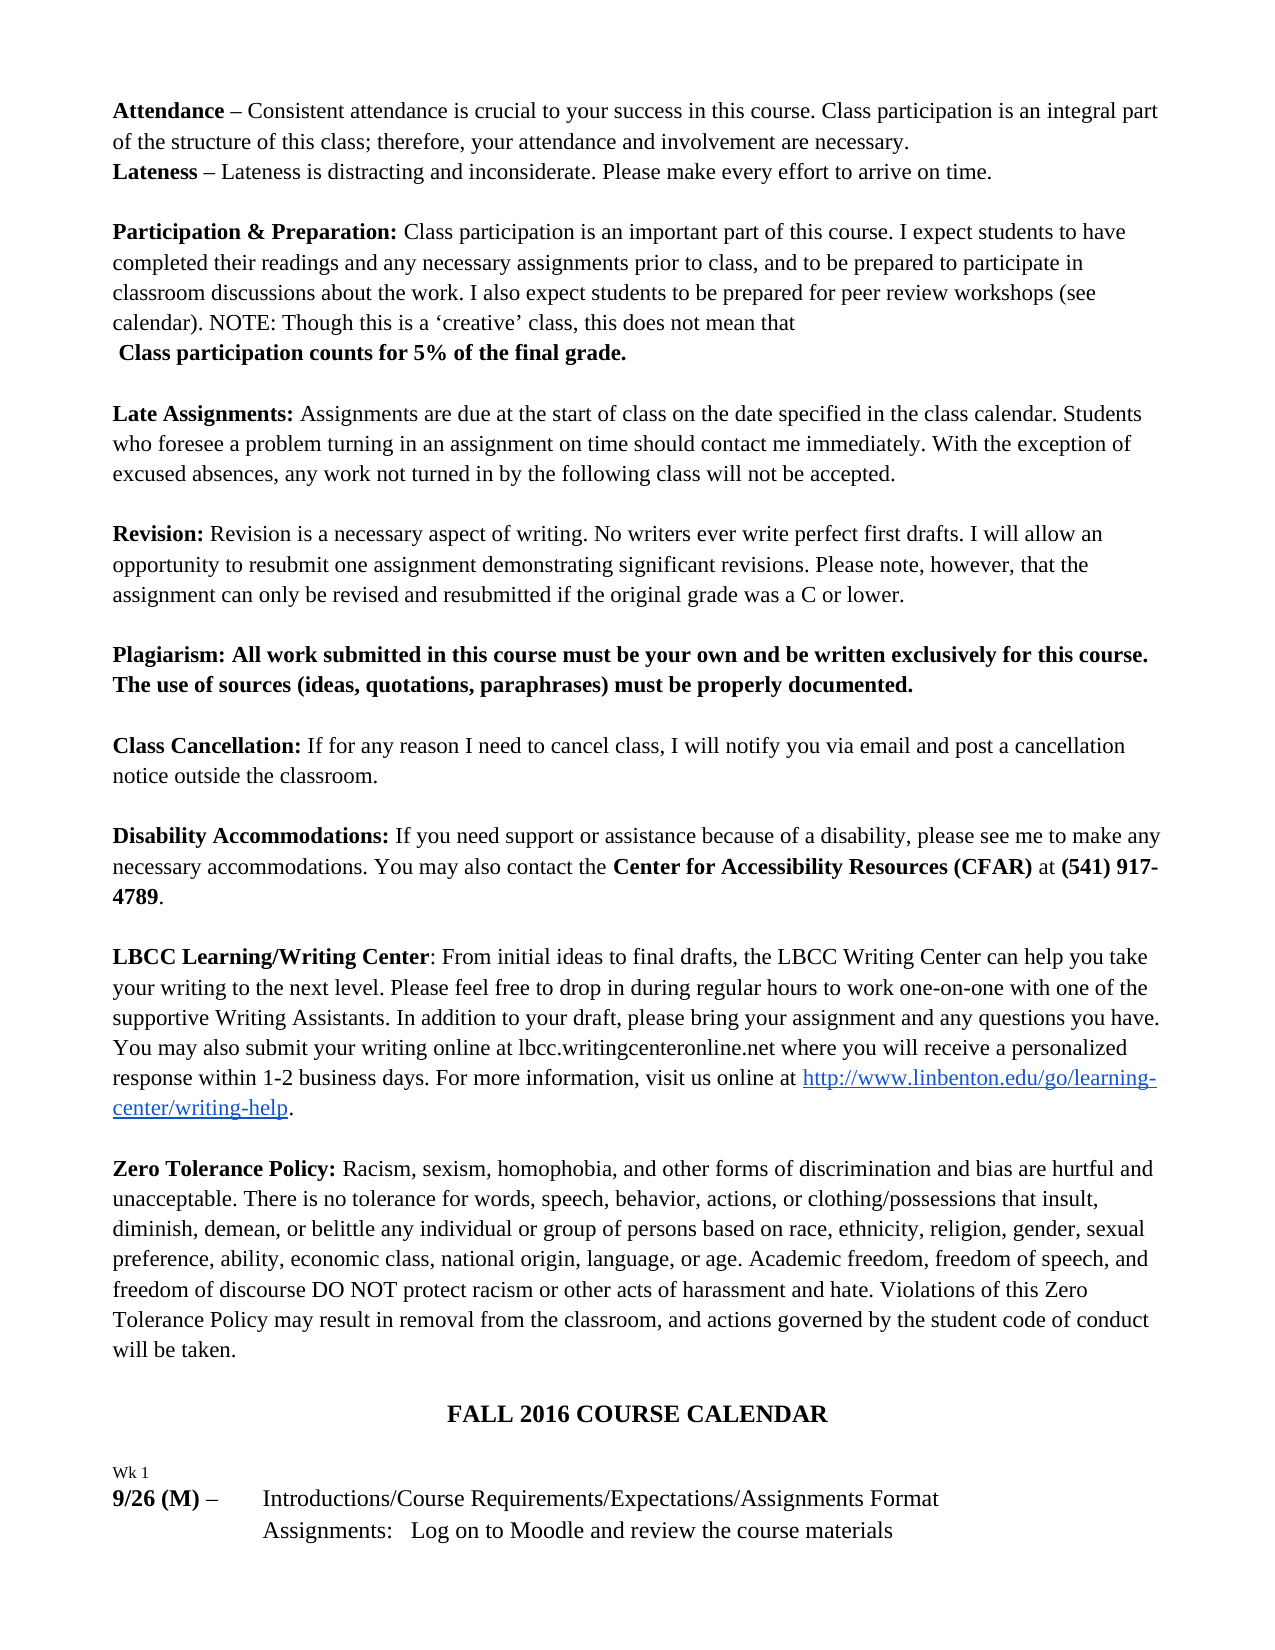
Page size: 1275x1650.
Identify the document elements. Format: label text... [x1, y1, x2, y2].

text Revision: Revision is a necessary aspect of writing. No writers ever write perfect first drafts. I will allow an opportunity to resubmit one assignment demonstrating significant revisions. Please note, however, that the assignment can only be revised and resubmitted if the original grade was a C or lower. [112, 520, 1162, 607]
text Attendance – Consistent attendance is crucial to your success in this course. Class participation is an integral part of the structure of this class; therefore, your attendance and involvement are necessary. [112, 97, 1162, 154]
text FALL 2016 COURSE CALENDAR [112, 1399, 1162, 1428]
text Participation & Preparation: Class participation is an important part of this course. I expect students to have completed their readings and any necessary assignments prior to class, and to be prepared to participate in classroom discussions about the work. I also expect students to be prepared for peer review workshops (see calendar). NOTE: Though this is a ‘creative’ class, this does not mean that [112, 218, 1162, 335]
text Zero Tolerance Policy: Racism, sexism, homophobia, and other forms of discrimination and bias are hurtful and unacceptable. There is no tolerance for words, speech, behavior, actions, or clothing/possessions that insult, diminish, demean, or belittle any individual or group of persons based on race, ethnicity, religion, gender, sexual preference, ability, economic class, national origin, language, or age. Academic freedom, freedom of speech, and freedom of discourse DO NOT protect racism or other acts of harassment and hate. Violations of this Zero Tolerance Policy may result in removal from the classroom, and actions governed by the student code of conduct will be taken. [112, 1155, 1162, 1362]
text Wk 1 [112, 1462, 1162, 1482]
text LBCC Learning/Writing Center: From initial ideas to final drafts, the LBCC Writing Center can help you take your writing to the next level. Please feel free to drop in during regular hours to work one-on-one with one of the supportive Writing Assistants. In addition to your draft, please bring your assignment and any questions you have. You may also submit your writing online at lbcc.writingcenteronline.net where you will receive a personalized response within 1-2 business days. For more information, visit us online at http://www.linbenton.edu/go/learning-center/writing-help. [112, 943, 1162, 1121]
text Class participation counts for 5% of the final grade. [112, 339, 1162, 366]
text Plagiarism: All work submitted in this course must be your own and be written exclusively for this course. The use of sources (ideas, quotations, paraphrases) must be properly documented. [112, 641, 1162, 698]
text Assignments: Log on to Moodle and review the course materials [187, 1516, 1162, 1544]
text Lateness – Lateness is distracting and inconsiderate. Please make every effort to arrive on time. [112, 158, 1162, 184]
text Class Cancellation: If for any reason I need to cancel class, I will notify you via email and post a cancellation notice outside the classroom. [112, 732, 1162, 788]
text 9/26 (M) – Introductions/Course Requirements/Expectations/Assignments Format [112, 1484, 1162, 1512]
text Disability Accommodations: If you need support or assistance because of a disability, please see me to make any necessary accommodations. You may also contact the Center for Accessibility Resources (CFAR) at (541) 917-4789. [112, 822, 1162, 909]
text Late Assignments: Assignments are due at the start of class on the date specified in the class calendar. Students who foresee a problem turning in an assignment on time should contact me immediately. With the exception of excused absences, any work not turned in by the following class will not be accepted. [112, 399, 1162, 486]
